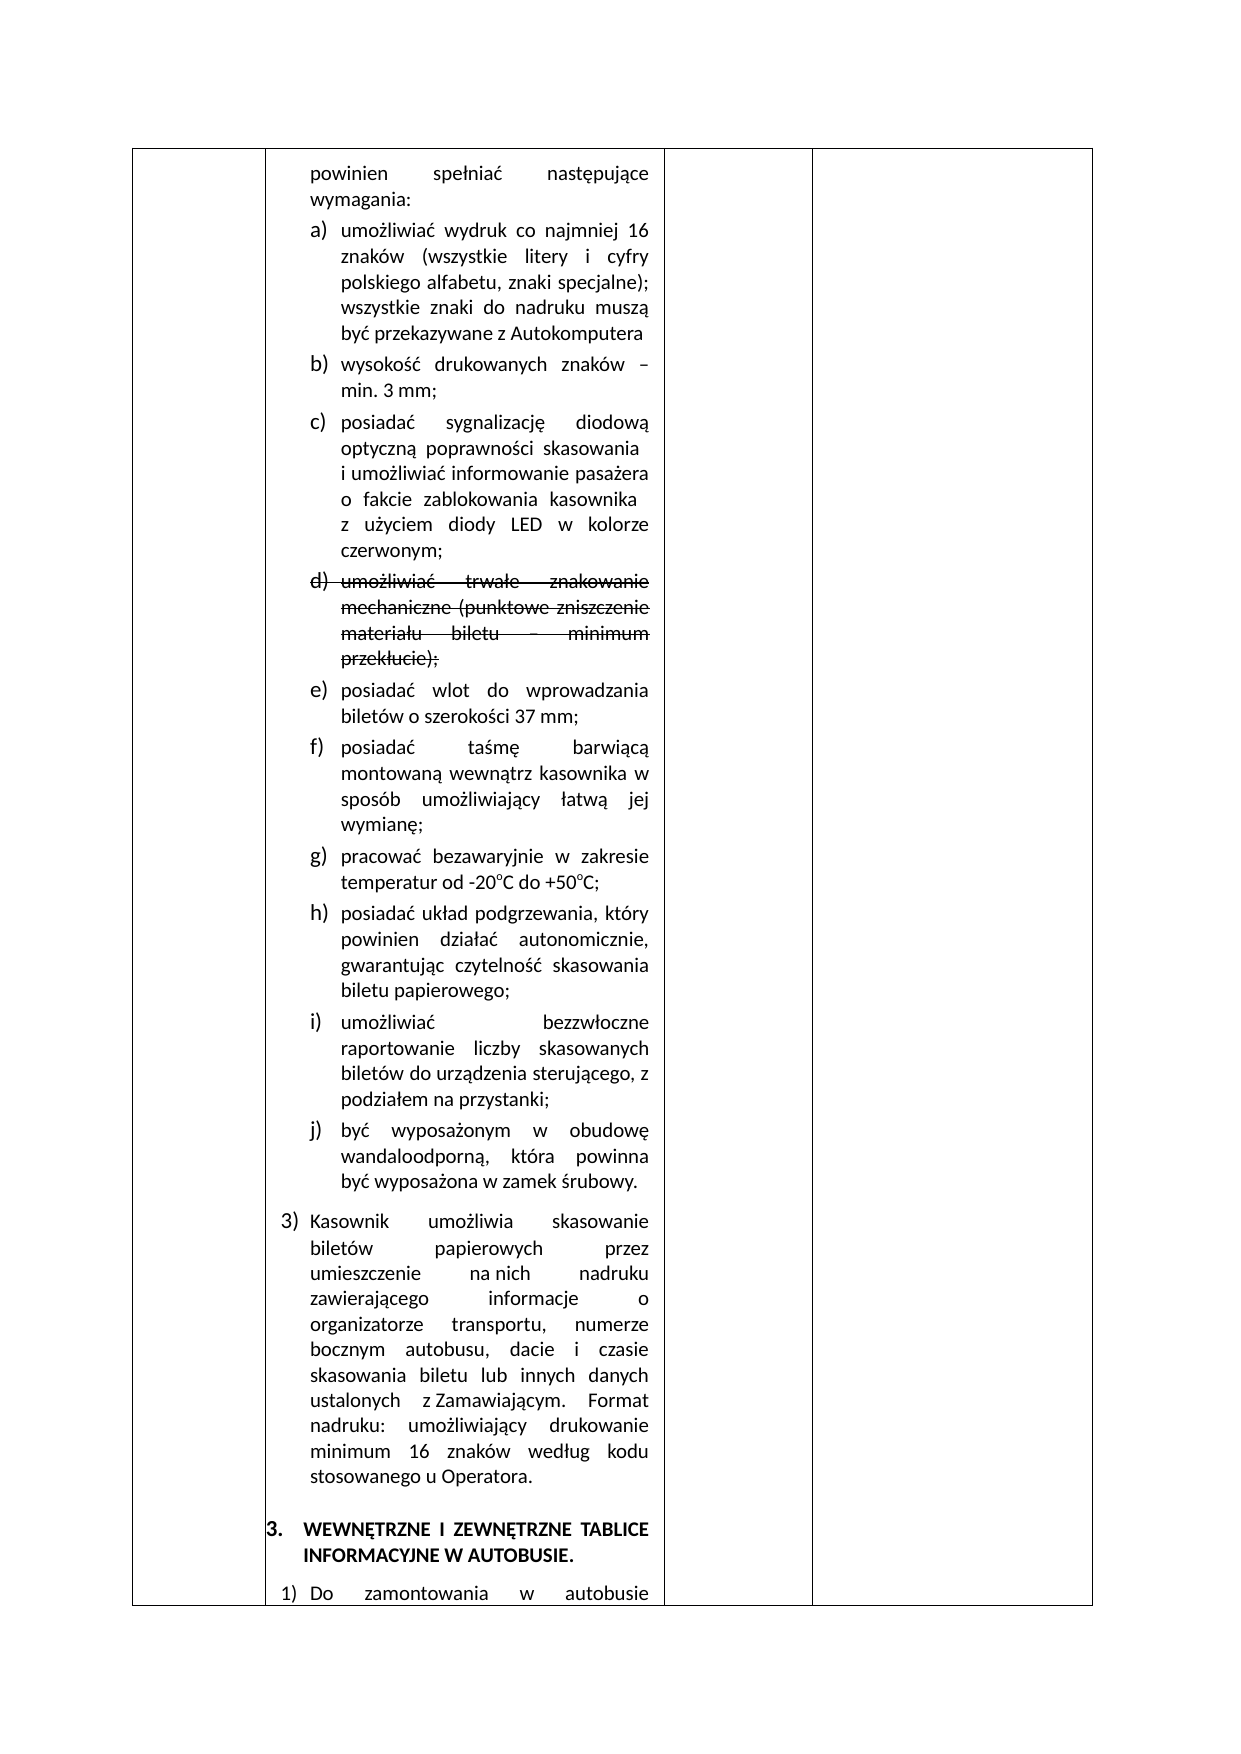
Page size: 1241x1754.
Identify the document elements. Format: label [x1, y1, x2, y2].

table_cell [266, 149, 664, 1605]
table_cell [813, 149, 1092, 1605]
table_cell [133, 149, 265, 1605]
table_cell [665, 149, 812, 1605]
